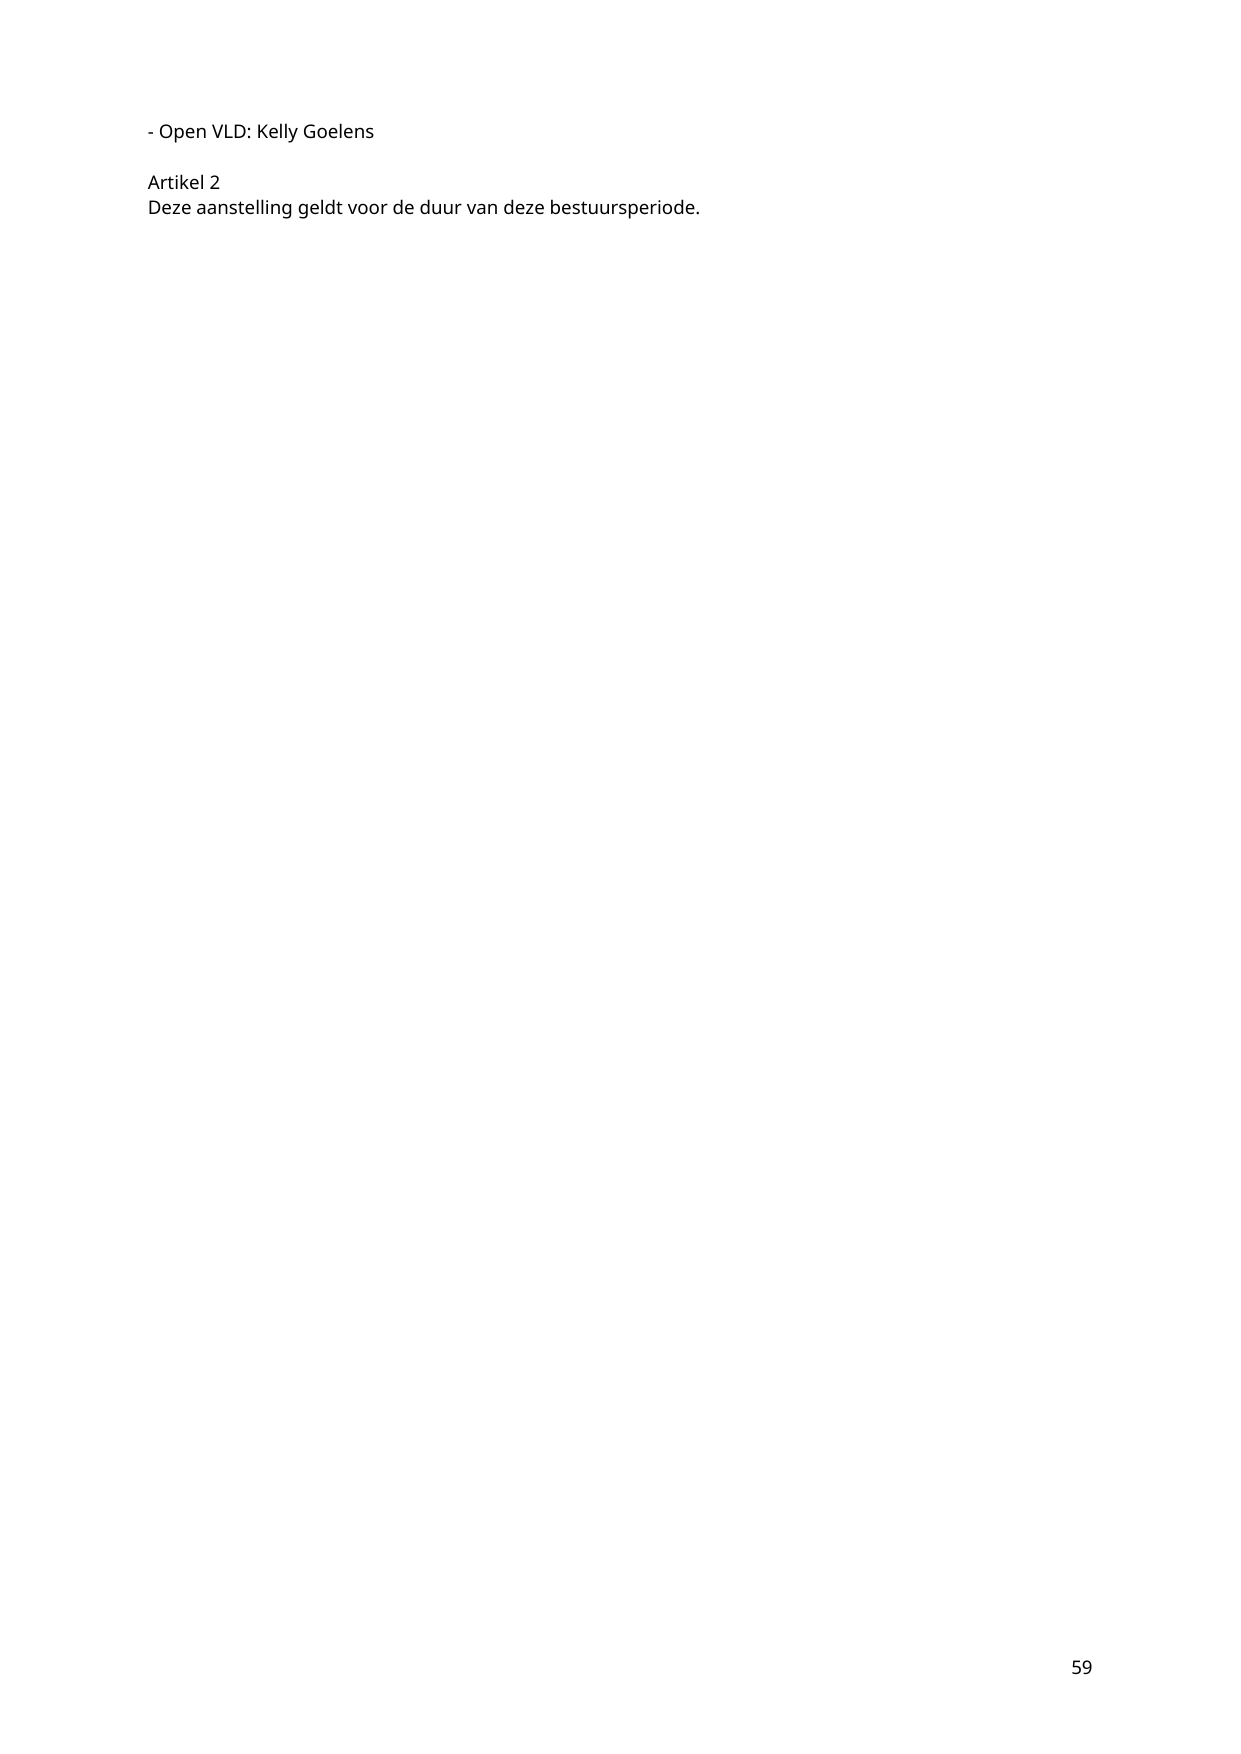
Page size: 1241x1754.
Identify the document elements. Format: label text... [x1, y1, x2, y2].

text Artikel 2 [148, 169, 1092, 195]
text - Open VLD: Kelly Goelens [148, 118, 1092, 144]
text Deze aanstelling geldt voor de duur van deze bestuursperiode. [148, 195, 1092, 220]
